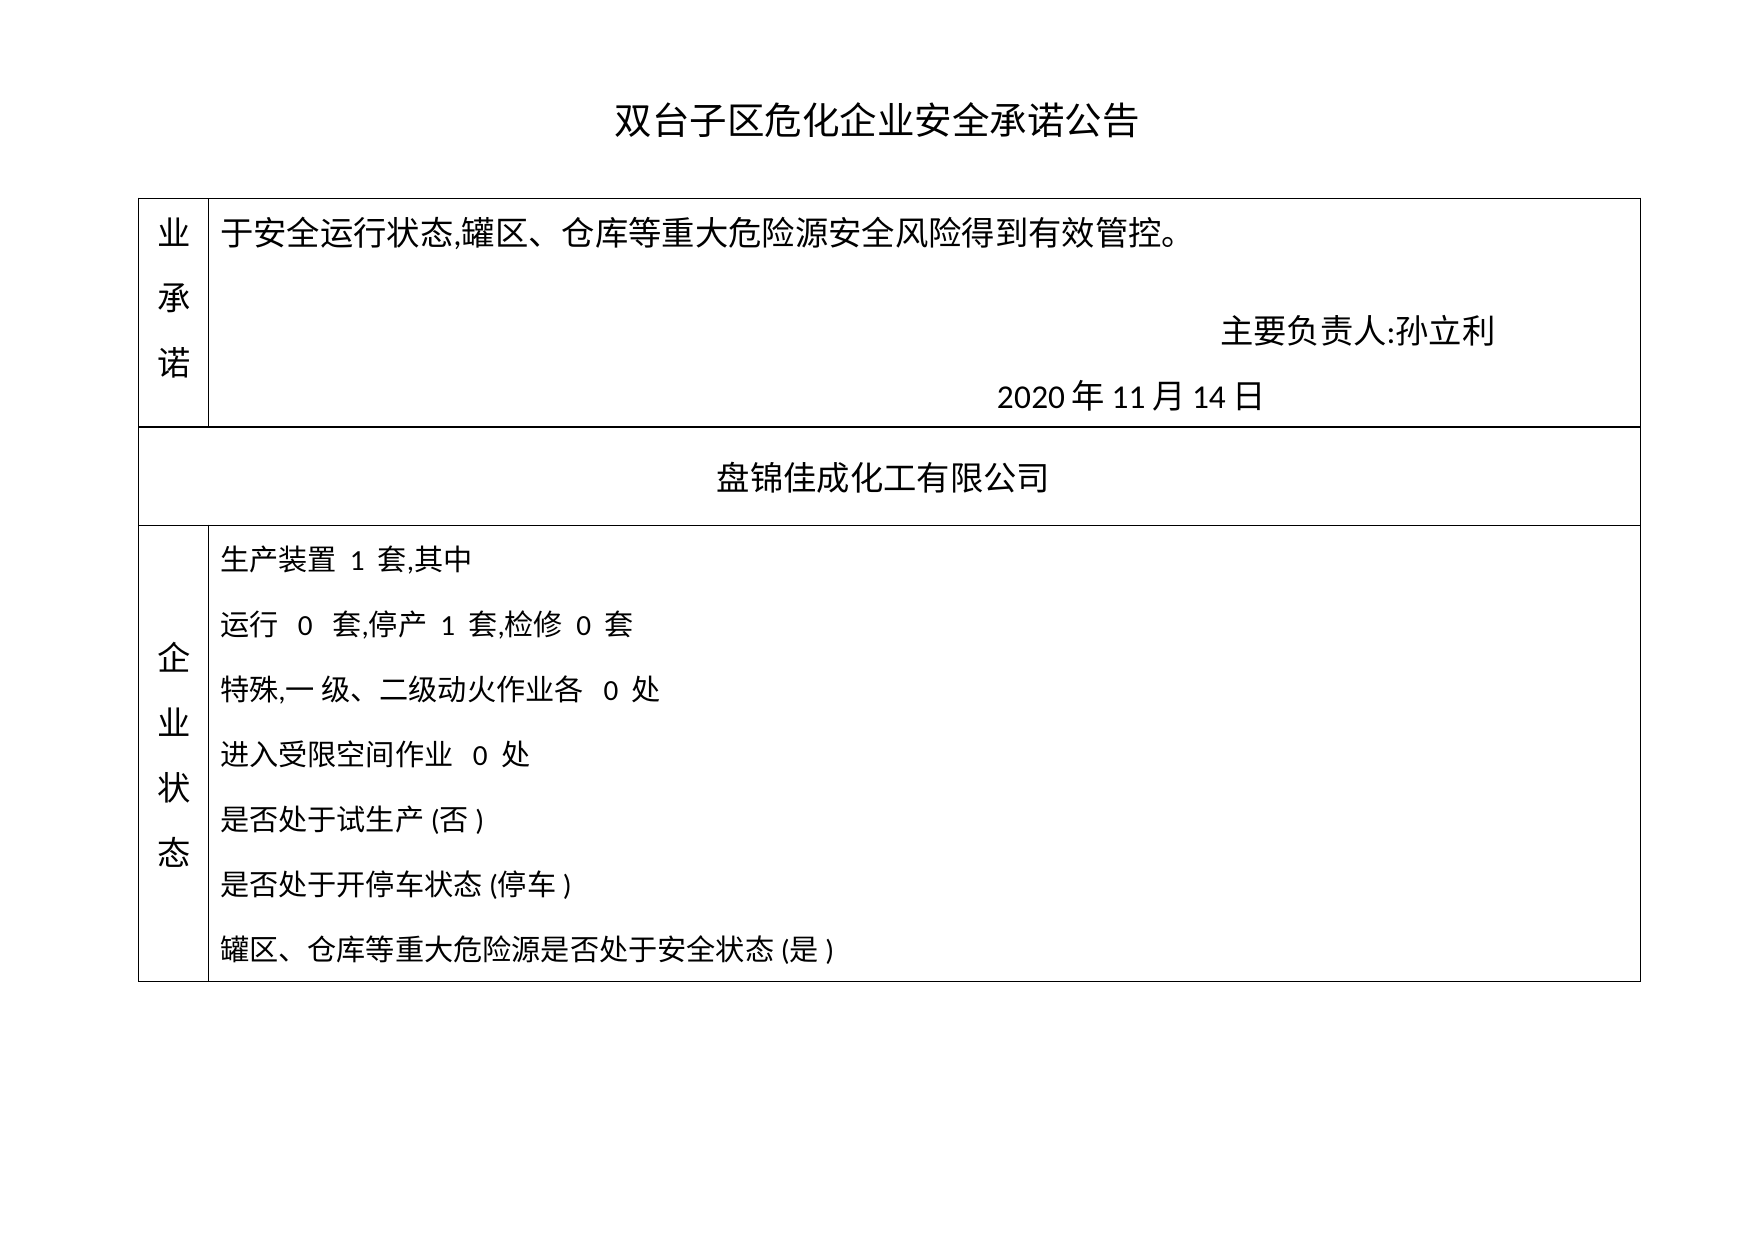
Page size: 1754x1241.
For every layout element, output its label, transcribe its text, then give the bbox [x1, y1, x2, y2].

table_header 盘锦佳成化工有限公司 [139, 428, 1640, 524]
table_cell 企业承诺 [139, 199, 208, 426]
table_cell 生产装置 1 套,其中 运行 0 套,停产 1 套,检修 0 套 特殊,一 级、二级动火作业各 0 处 进入受限空间作业 0 处 是否处于试生产 (否 ) 是否处于开停车状态 (停车 ) 罐区、仓库等重大危险源是否处于安全状态 (是 ) [209, 526, 1640, 981]
table_cell 企业状态 [139, 526, 208, 981]
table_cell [209, 199, 1640, 426]
